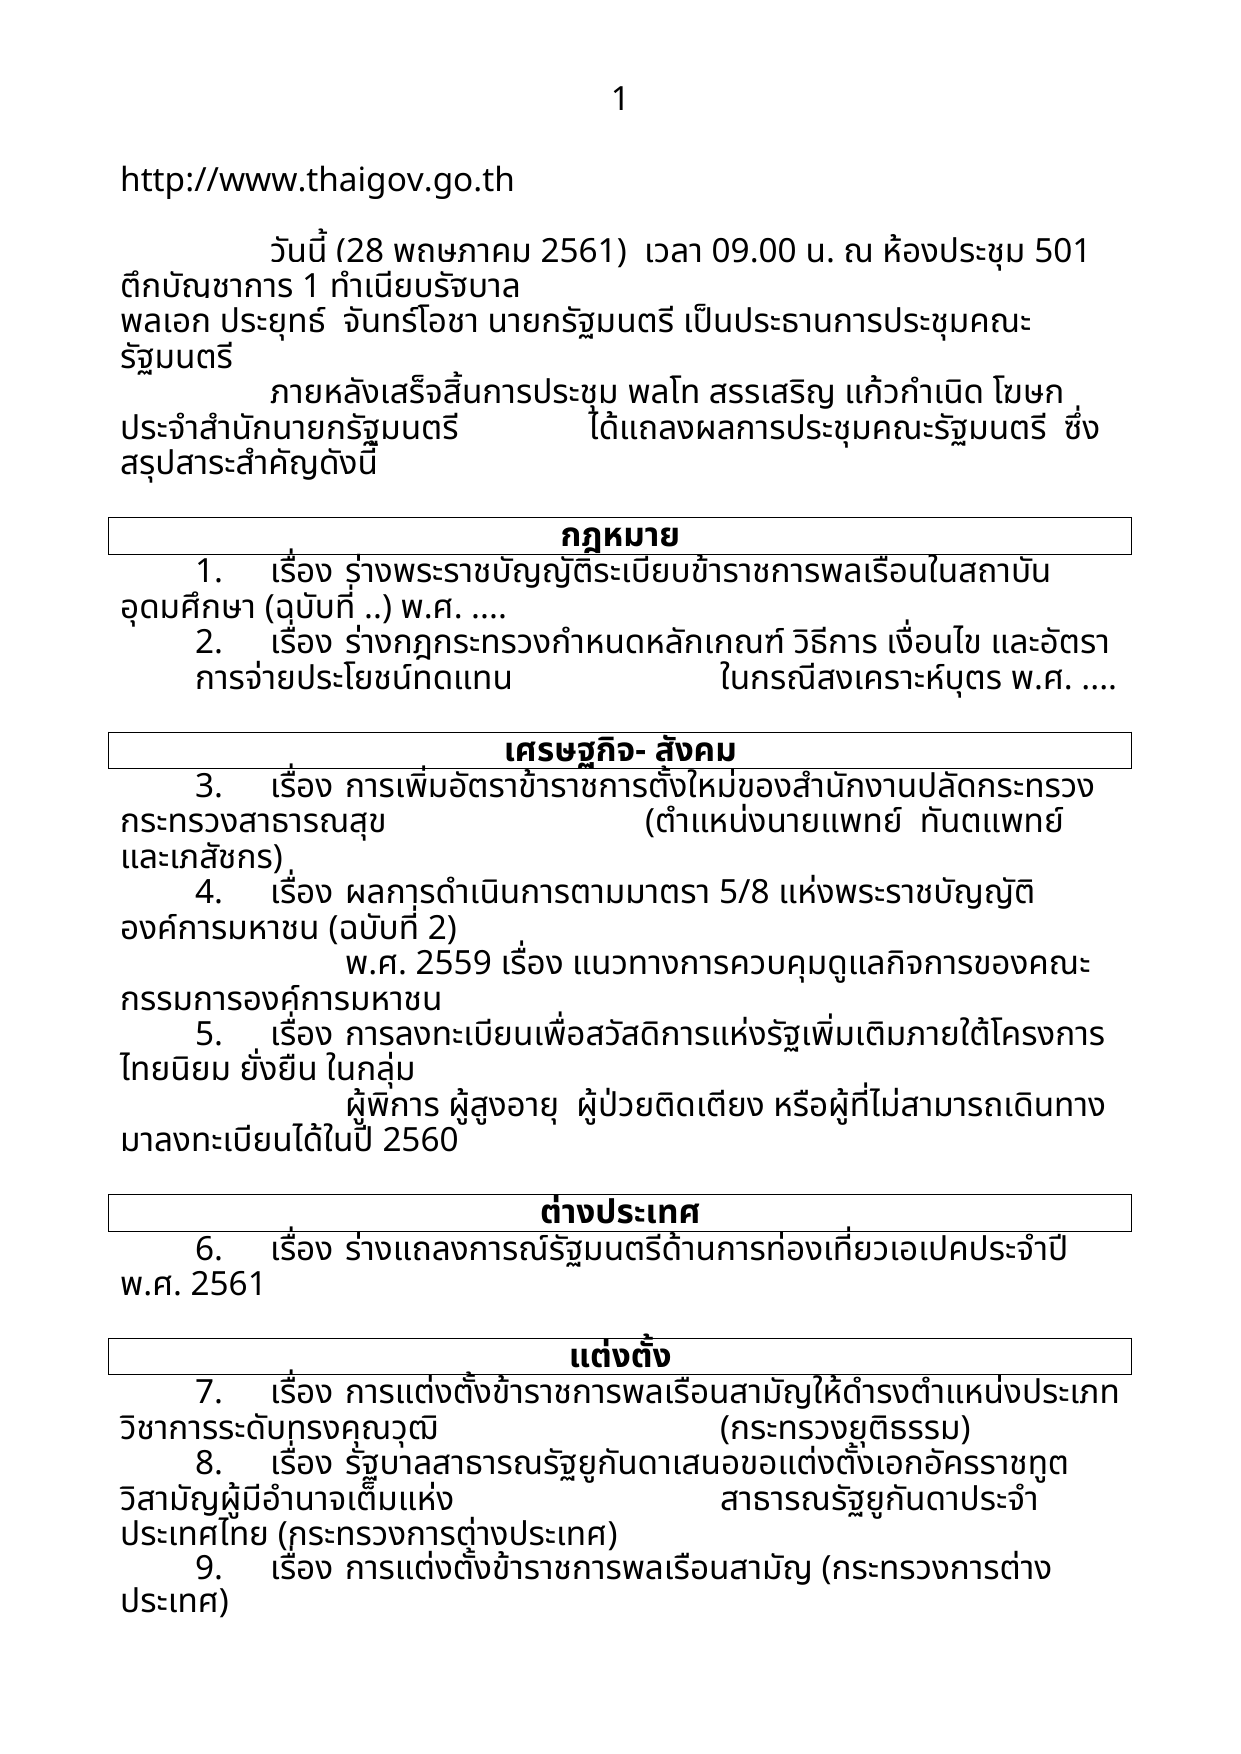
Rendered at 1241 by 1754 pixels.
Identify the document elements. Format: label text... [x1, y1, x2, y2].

table_header เศรษฐกิจ- สังคม [109, 733, 1131, 768]
text วันนี้ (28 พฤษภาคม 2561) เวลา 09.00 น. ณ ห้องประชุม 501 ตึกบัญชาการ 1 ทำเนียบรัฐบาล [120, 234, 1139, 304]
text 9. เรื่อง การแต่งตั้งข้าราชการพลเรือนสามัญ (กระทรวงการต่างประเทศ) [120, 1552, 1120, 1619]
text ผู้พิการ ผู้สูงอายุ ผู้ป่วยติดเตียง หรือผู้ที่ไม่สามารถเดินทางมาลงทะเบียนได้ในปี 2560 [120, 1088, 1120, 1159]
text พลเอก ประยุทธ์ จันทร์โอชา นายกรัฐมนตรี เป็นประธานการประชุมคณะรัฐมนตรี [120, 304, 1139, 375]
text ​ ภายหลังเสร็จสิ้นการประชุม พลโท สรรเสริญ แก้วกำเนิด โฆษกประจำสำนักนายกรัฐมนตรี ได้แถลงผลการประชุมคณะรัฐมนตรี ซึ่งสรุปสาระสำคัญดังนี้ [120, 375, 1120, 482]
text พ.ศ. 2559 เรื่อง แนวทางการควบคุมดูแลกิจการของคณะกรรมการองค์การมหาชน [120, 946, 1120, 1017]
text 6. เรื่อง ร่างแถลงการณ์รัฐมนตรีด้านการท่องเที่ยวเอเปคประจำปี พ.ศ. 2561 [120, 1232, 1120, 1302]
text 1. เรื่อง ร่างพระราชบัญญัติระเบียบข้าราชการพลเรือนในสถาบันอุดมศึกษา (ฉบับที่ ..) พ.ศ. .... [120, 555, 1120, 625]
text 2. เรื่อง ร่างกฎกระทรวงกำหนดหลักเกณฑ์ วิธีการ เงื่อนไข และอัตราการจ่ายประโยชน์ทดแทน ในกรณีสงเคราะห์บุตร พ.ศ. .... [120, 625, 1120, 696]
table_header กฎหมาย [109, 518, 1131, 553]
text 3. เรื่อง การเพิ่มอัตราข้าราชการตั้งใหม่ของสำนักงานปลัดกระทรวง กระทรวงสาธารณสุข (ตำแหน่งนายแพทย์ ทันตแพทย์ และเภสัชกร) [120, 769, 1120, 875]
table_header ต่างประเทศ [109, 1195, 1131, 1231]
text 8. เรื่อง รัฐบาลสาธารณรัฐยูกันดาเสนอขอแต่งตั้งเอกอัครราชทูตวิสามัญผู้มีอำนาจเต็มแห่ง สาธารณรัฐยูกันดาประจำประเทศไทย (กระทรวงการต่างประเทศ) [120, 1446, 1120, 1552]
table_header แต่งตั้ง [109, 1339, 1131, 1374]
text 7. เรื่อง การแต่งตั้งข้าราชการพลเรือนสามัญให้ดำรงตำแหน่งประเภทวิชาการระดับทรงคุณวุฒิ (กระทรวงยุติธรรม) [120, 1375, 1120, 1446]
text 5. เรื่อง การลงทะเบียนเพื่อสวัสดิการแห่งรัฐเพิ่มเติมภายใต้โครงการไทยนิยม ยั่งยืน ในกลุ่ม [120, 1017, 1120, 1088]
title http://www.thaigov.go.th [120, 163, 1120, 198]
text 4. เรื่อง ผลการดำเนินการตามมาตรา 5/8 แห่งพระราชบัญญัติองค์การมหาชน (ฉบับที่ 2) [120, 875, 1120, 946]
